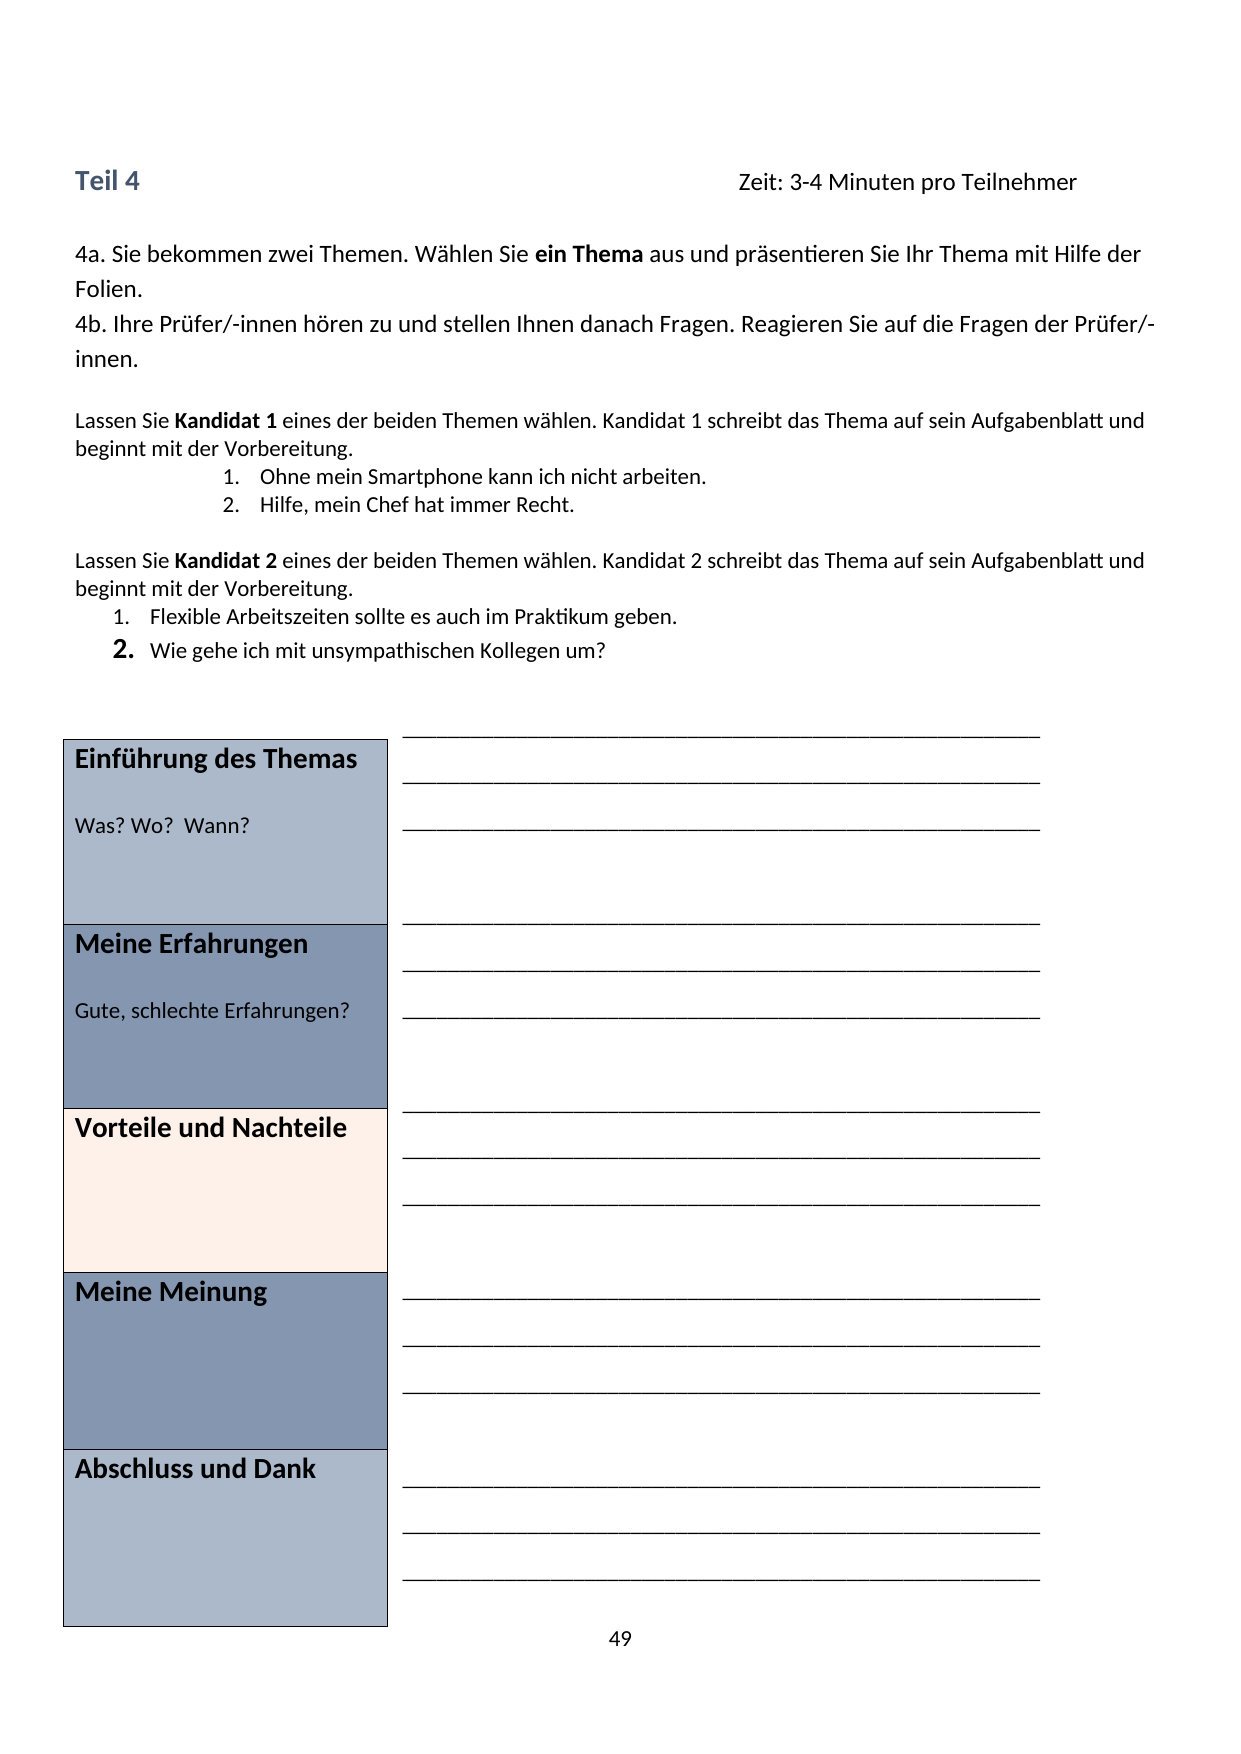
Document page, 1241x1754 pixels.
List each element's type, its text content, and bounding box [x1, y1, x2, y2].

list Wie gehe ich mit unsympathischen Kollegen um? [112, 630, 1165, 666]
text 4b. Ihre Prüfer/-innen hören zu und stellen Ihnen danach Fragen. Reagieren Sie auf die Fragen der Prüfer/-innen. [75, 308, 1165, 373]
text Lassen Sie Kandidat 1 eines der beiden Themen wählen. Kandidat 1 schreibt das Thema auf sein Aufgabenblatt und beginnt mit der Vorbereitung. [75, 406, 1165, 462]
text ________________________________________________________ [388, 1322, 1165, 1350]
text Teil 4 Zeit: 3-4 Minuten pro Teilnehmer [75, 162, 1165, 198]
list Ohne mein Smartphone kann ich nicht arbeiten. [222, 462, 1165, 490]
text ________________________________________________________ [388, 1181, 1165, 1209]
list Hilfe, mein Chef hat immer Recht. [222, 490, 1165, 518]
text ________________________________________________________ [75, 713, 1165, 741]
table_cell Abschluss und Dank [64, 1450, 387, 1626]
text ________________________________________________________ [388, 1556, 1165, 1584]
text ________________________________________________________ [388, 759, 1165, 787]
text 4a. Sie bekommen zwei Themen. Wählen Sie ein Thema aus und präsentieren Sie Ihr Thema mit Hilfe der Folien. [75, 238, 1165, 303]
text ________________________________________________________ [388, 1509, 1165, 1537]
text ________________________________________________________ [388, 994, 1165, 1022]
list Flexible Arbeitszeiten sollte es auch im Praktikum geben. [112, 602, 1165, 630]
text ________________________________________________________ [388, 900, 1165, 928]
table_cell Meine Erfahrungen Gute, schlechte Erfahrungen? [64, 925, 387, 1108]
text ________________________________________________________ [388, 1369, 1165, 1397]
text ________________________________________________________ [388, 1275, 1165, 1303]
table_header Einführung des Themas Was? Wo? Wann? [64, 740, 387, 924]
table_cell Vorteile und Nachteile [64, 1109, 387, 1272]
table_cell Meine Meinung [64, 1273, 387, 1449]
text ________________________________________________________ [388, 1463, 1165, 1491]
text ________________________________________________________ [388, 1088, 1165, 1116]
text ________________________________________________________ [388, 1134, 1165, 1162]
text ________________________________________________________ [388, 806, 1165, 834]
text Lassen Sie Kandidat 2 eines der beiden Themen wählen. Kandidat 2 schreibt das Thema auf sein Aufgabenblatt und beginnt mit der Vorbereitung. [75, 546, 1165, 602]
text ________________________________________________________ [388, 947, 1165, 975]
